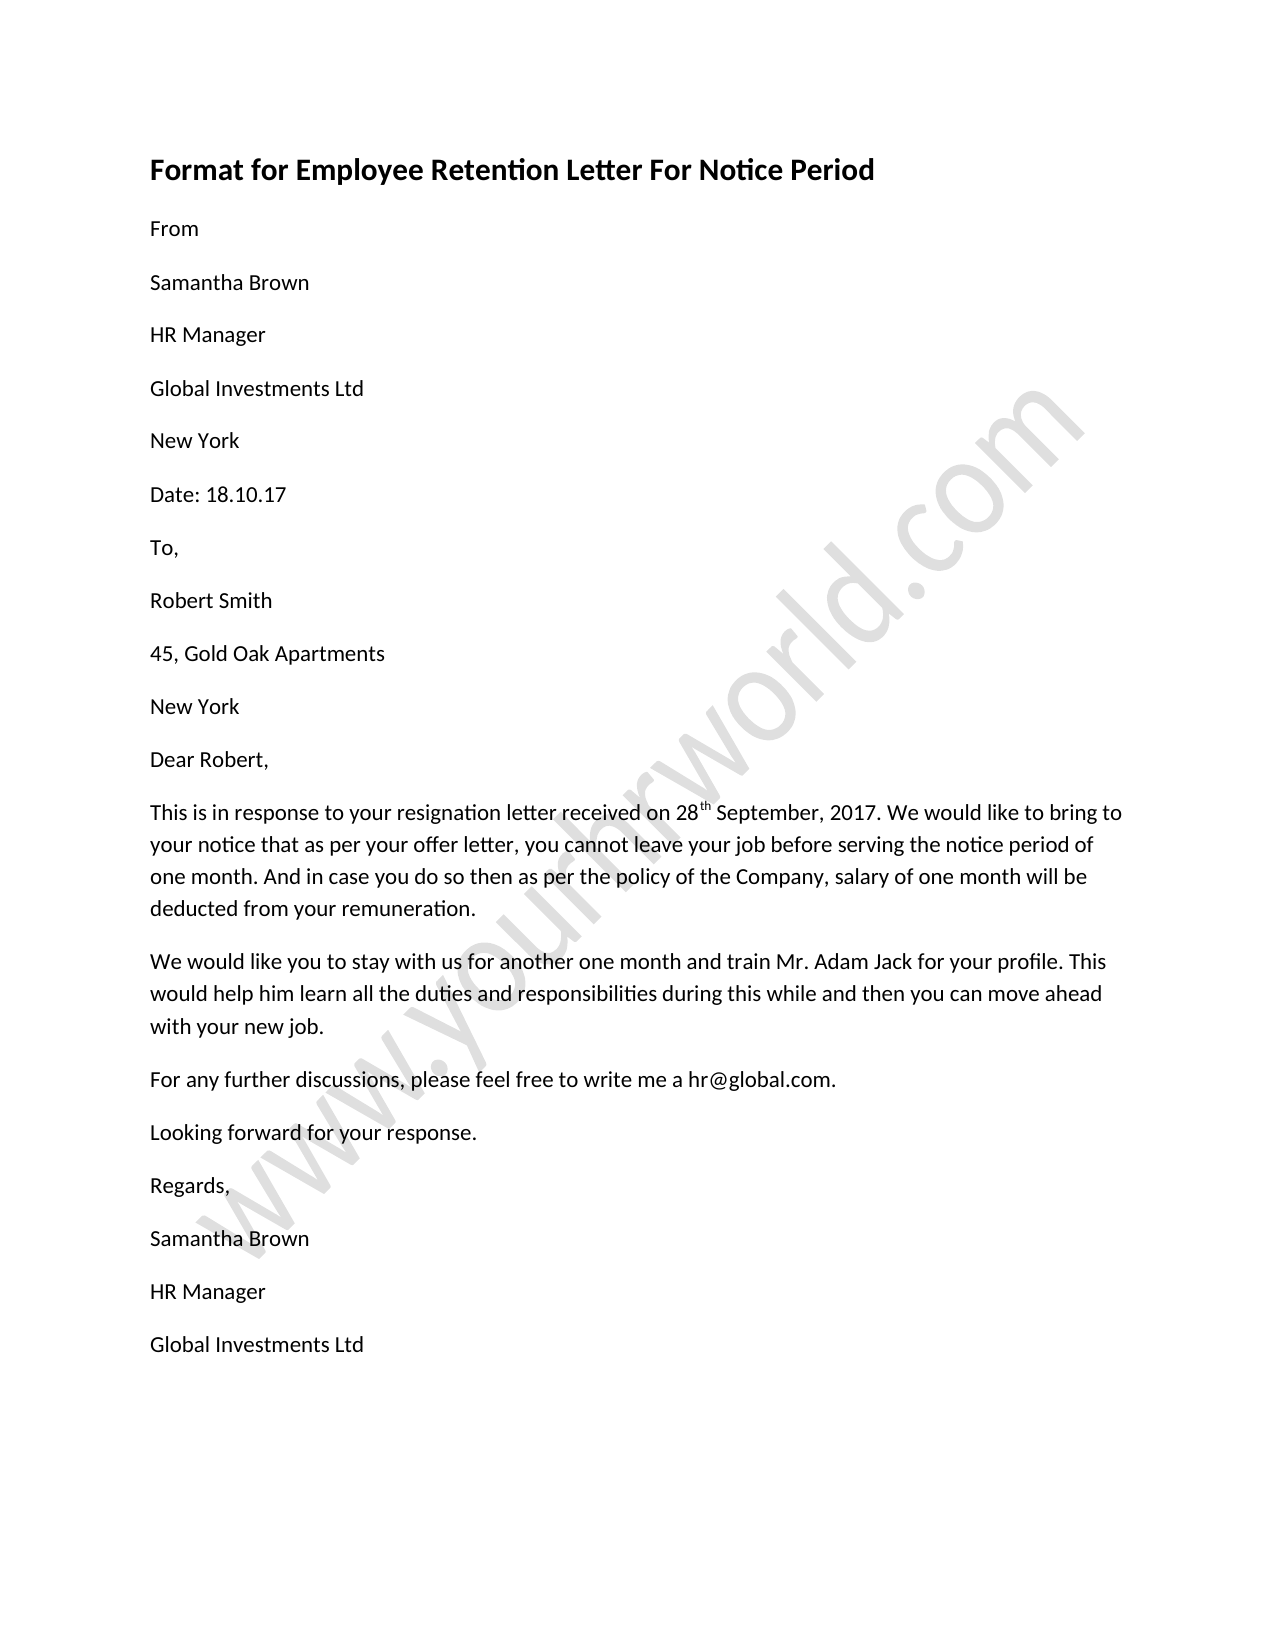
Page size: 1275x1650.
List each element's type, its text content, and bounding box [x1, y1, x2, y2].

text 45, Gold Oak Apartments [150, 639, 1125, 667]
text Global Investments Ltd [150, 1330, 1125, 1358]
text Looking forward for your response. [150, 1118, 1125, 1146]
text Robert Smith [150, 586, 1125, 614]
text Samantha Brown [150, 268, 1125, 296]
text Date: 18.10.17 [150, 480, 1125, 508]
text Samantha Brown [150, 1224, 1125, 1252]
text This is in response to your resignation letter received on 28th September, 2017. We would like to bring to your notice that as per your offer letter, you cannot leave your job before serving the notice period of one month. And in case you do so then as per the policy of the Company, salary of one month will be deducted from your remuneration. [150, 798, 1125, 922]
text Dear Robert, [150, 745, 1125, 773]
text New York [150, 427, 1125, 455]
text Global Investments Ltd [150, 374, 1125, 402]
text To, [150, 533, 1125, 561]
text New York [150, 692, 1125, 720]
text Regards, [150, 1171, 1125, 1199]
text Format for Employee Retention Letter For Notice Period [150, 150, 1125, 188]
text From [150, 214, 1125, 243]
text HR Manager [150, 1277, 1125, 1305]
text HR Manager [150, 321, 1125, 349]
text For any further discussions, please feel free to write me a hr@global.com. [150, 1065, 1125, 1093]
text We would like you to stay with us for another one month and train Mr. Adam Jack for your profile. This would help him learn all the duties and responsibilities during this while and then you can move ahead with your new job. [150, 947, 1125, 1040]
